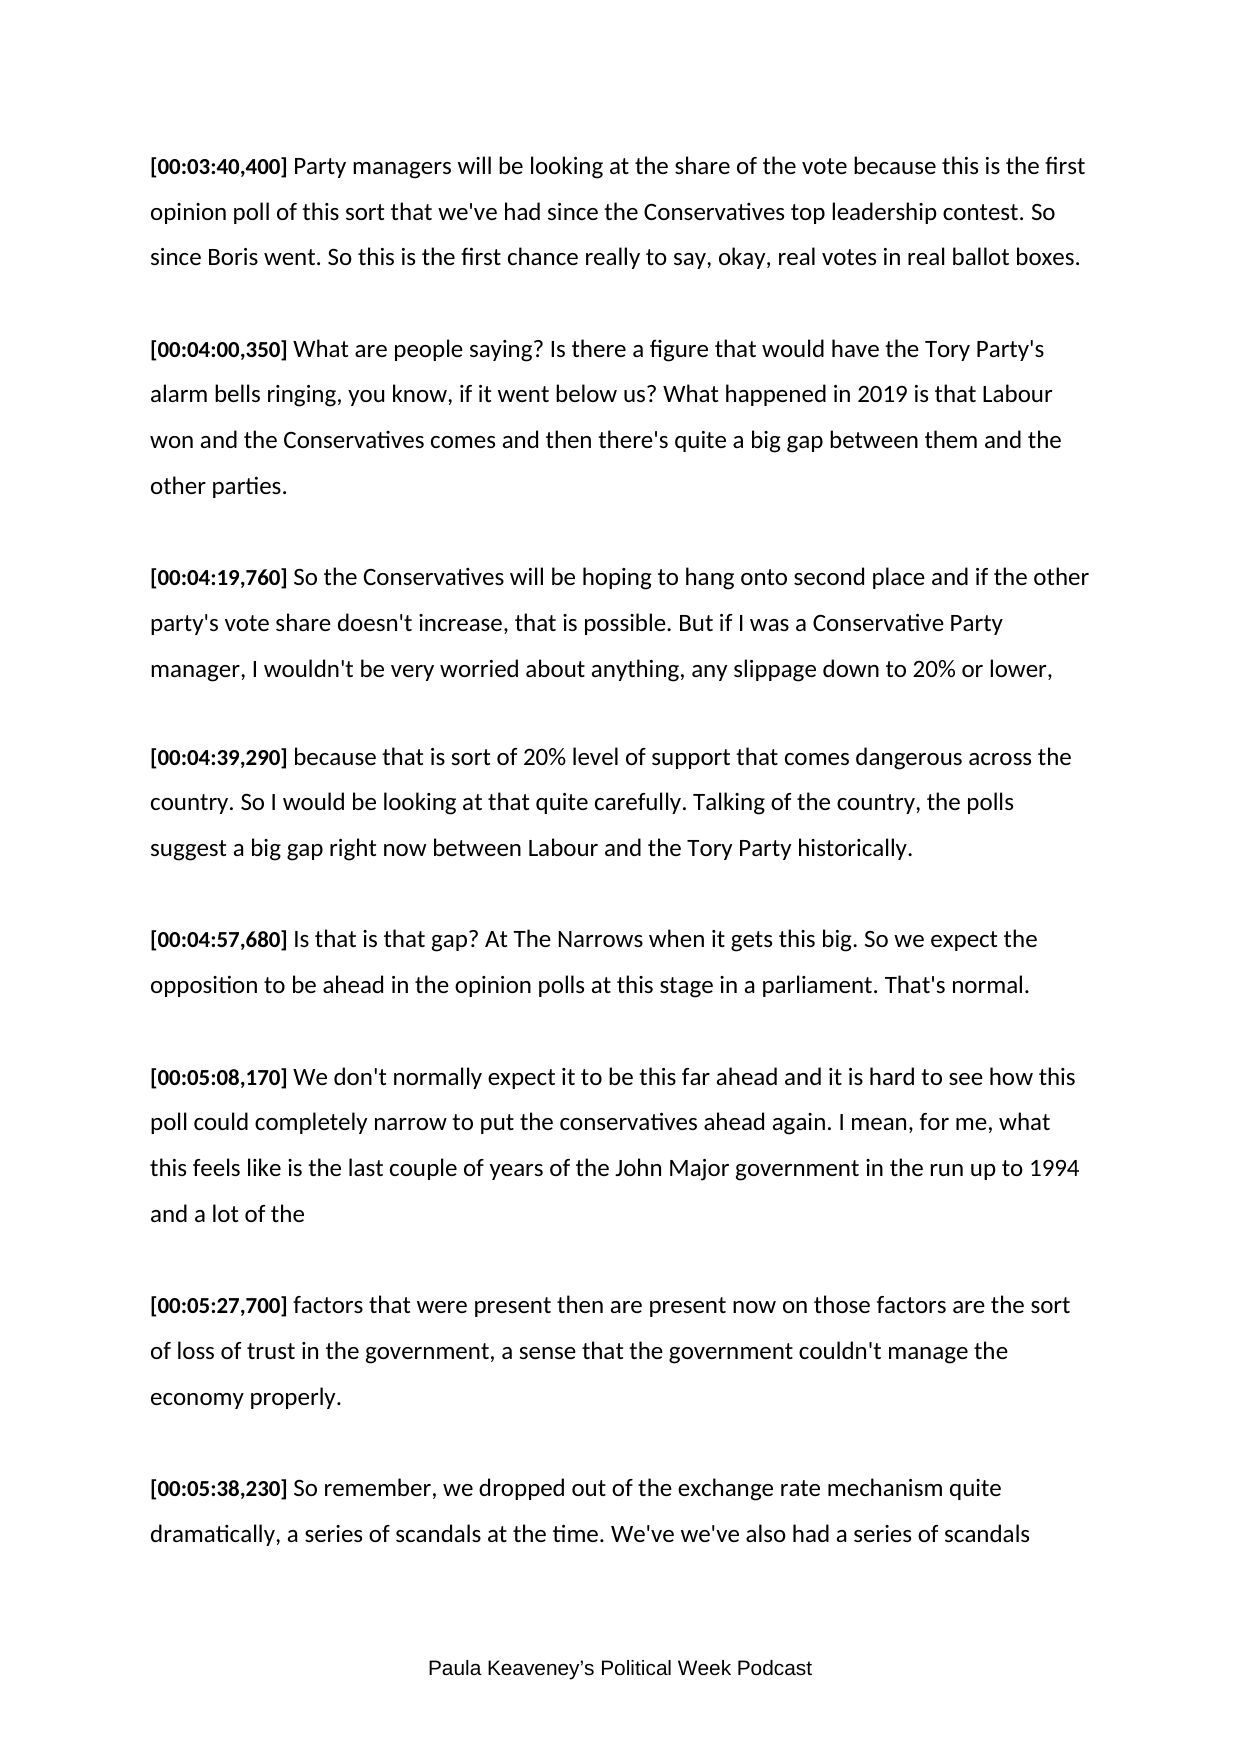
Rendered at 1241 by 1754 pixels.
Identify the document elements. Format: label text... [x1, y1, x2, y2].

text [00:05:08,170] We don't normally expect it to be this far ahead and it is hard to see how this poll could completely narrow to put the conservatives ahead again. I mean, for me, what this feels like is the last couple of years of the John Major government in the run up to 1994 and a lot of the [150, 1061, 1090, 1228]
text [00:04:19,760] So the Conservatives will be hoping to hang onto second place and if the other party's vote share doesn't increase, that is possible. But if I was a Conservative Party manager, I wouldn't be very worried about anything, any slippage down to 20% or lower, [150, 562, 1090, 683]
text [00:04:39,290] because that is sort of 20% level of support that comes dangerous across the country. So I would be looking at that quite carefully. Talking of the country, the polls suggest a big gap right now between Labour and the Tory Party historically. [150, 741, 1090, 863]
text [00:04:57,680] Is that is that gap? At The Narrows when it gets this big. So we expect the opposition to be ahead in the opinion polls at this stage in a parliament. That's normal. [150, 924, 1090, 1000]
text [150, 1472, 1090, 1549]
text [00:05:27,700] factors that were present then are present now on those factors are the sort of loss of trust in the government, a sense that the government couldn't manage the economy properly. [150, 1289, 1090, 1411]
text [00:03:40,400] Party managers will be looking at the share of the vote because this is the first opinion poll of this sort that we've had since the Conservatives top leadership contest. So since Boris went. So this is the first chance really to say, okay, real votes in real ballot boxes. [150, 150, 1090, 272]
text [00:04:00,350] What are people saying? Is there a figure that would have the Tory Party's alarm bells ringing, you know, if it went below us? What happened in 2019 is that Labour won and the Conservatives comes and then there's quite a big gap between them and the other parties. [150, 333, 1090, 501]
